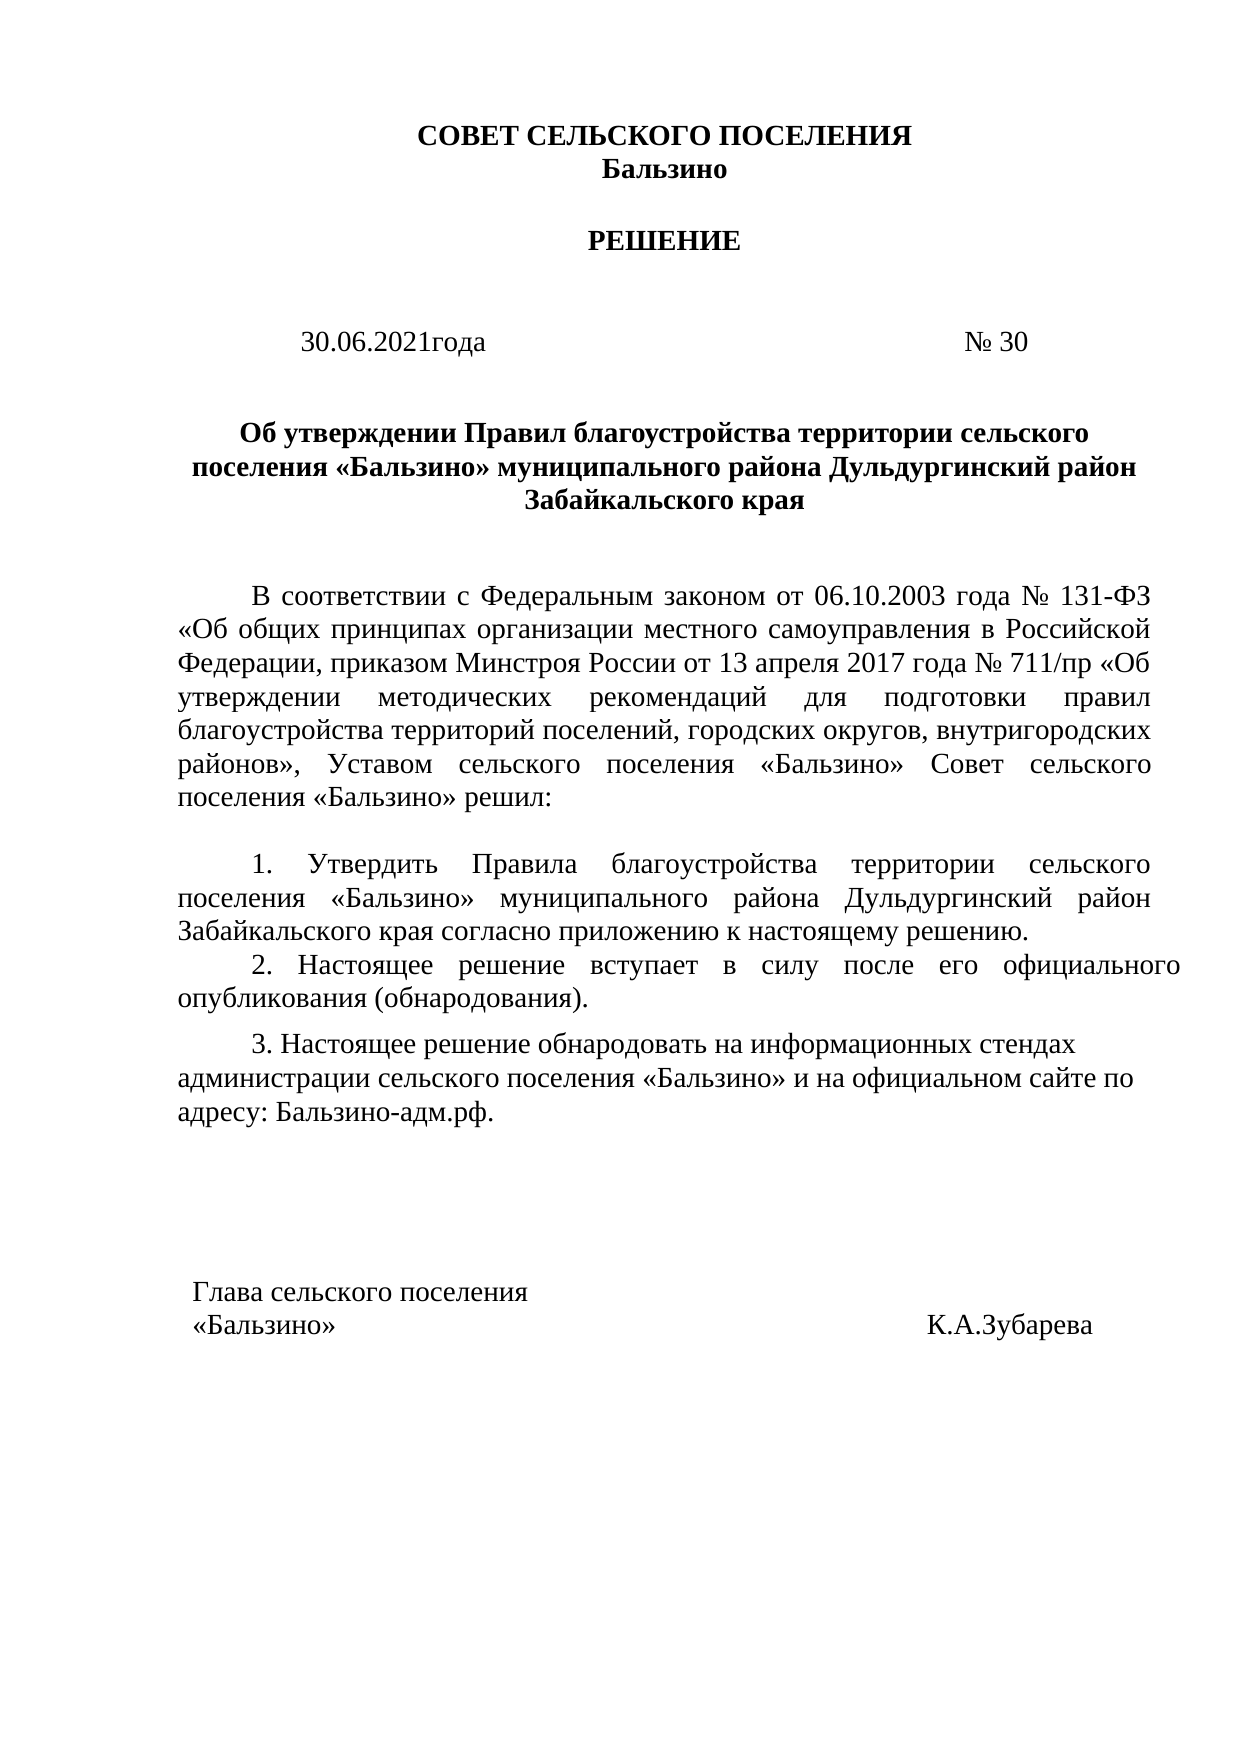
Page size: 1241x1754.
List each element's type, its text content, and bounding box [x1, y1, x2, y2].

text «Бальзино» К.А.Зубарева [192, 1307, 1152, 1341]
text 3. Настоящее решение обнародовать на информационных стендах администрации сельского поселения «Бальзино» и на официальном сайте по адресу: Бальзино-адм.рф. [177, 1027, 1181, 1127]
text В соответствии с Федеральным законом от 06.10.2003 года № 131-ФЗ «Об общих принципах организации местного самоуправления в Российской Федерации, приказом Минстроя России от 13 апреля 2017 года № 711/пр «Об утверждении методических рекомендаций для подготовки правил благоустройства территорий поселений, городских округов, внутригородских районов», Уставом сельского поселения «Бальзино» Совет сельского поселения «Бальзино» решил: [177, 578, 1152, 679]
text В соответствии с Федеральным законом от 06.10.2003 года № 131-ФЗ «Об общих принципах организации местного самоуправления в Российской Федерации, приказом Минстроя России от 13 апреля 2017 года № 711/пр «Об утверждении методических рекомендаций для подготовки правил благоустройства территорий поселений, городских округов, внутригородских районов», Уставом сельского поселения «Бальзино» Совет сельского поселения «Бальзино» решил: [177, 746, 1152, 813]
title СОВЕТ СЕЛЬСКОГО ПОСЕЛЕНИЯ [177, 118, 1152, 152]
text Глава сельского поселения [192, 1274, 1152, 1307]
title Об утверждении Правил благоустройства территории сельского поселения «Бальзино» муниципального района Дульдургинский район Забайкальского края [177, 415, 1152, 516]
text 2. Настоящее решение вступает в силу после его официального опубликования (обнародования). [177, 947, 1181, 1014]
text 1. Утвердить Правила благоустройства территории сельского поселения «Бальзино» муниципального района Дульдургинский район Забайкальского края согласно приложению к настоящему решению. [177, 846, 1152, 947]
text 30.06.2021года № 30 [177, 324, 1152, 358]
title РЕШЕНИЕ [177, 223, 1152, 257]
title Бальзино [177, 152, 1152, 185]
